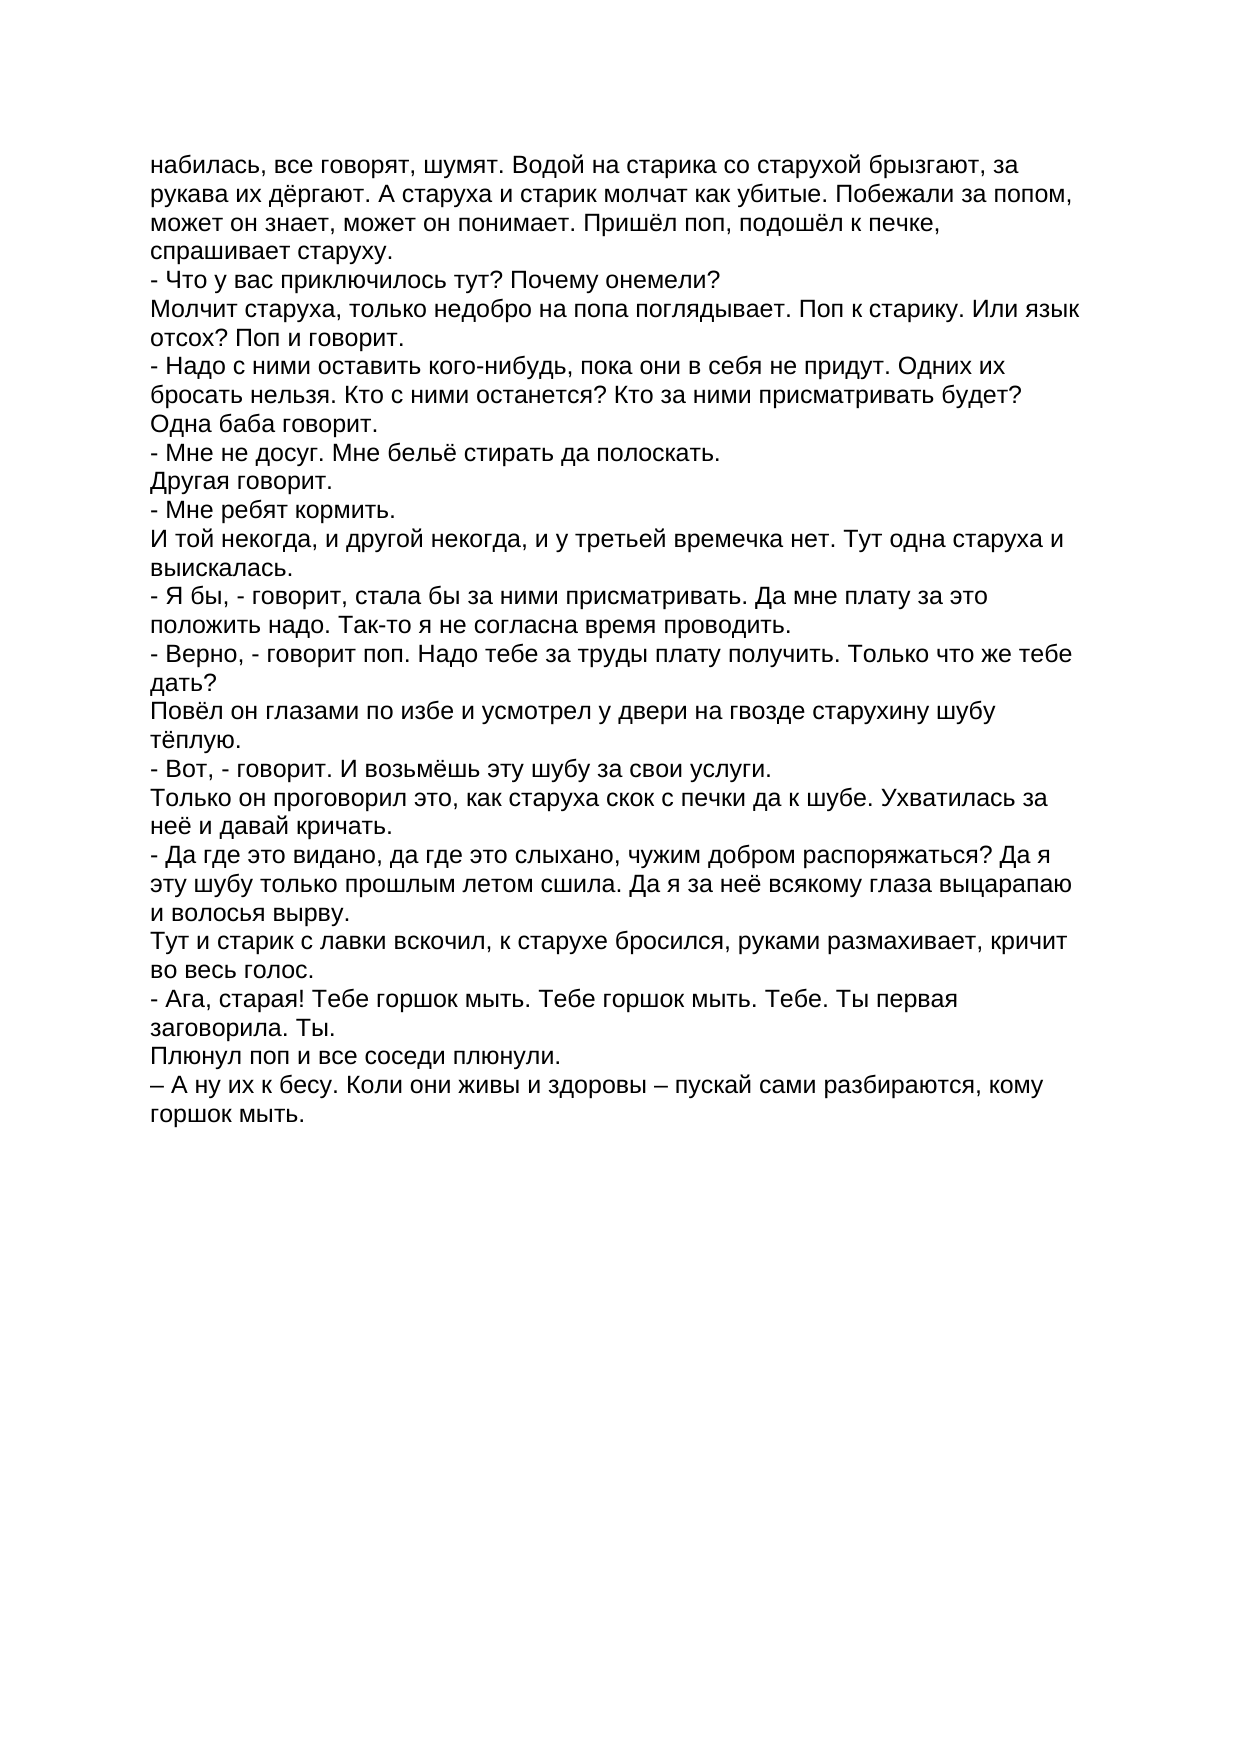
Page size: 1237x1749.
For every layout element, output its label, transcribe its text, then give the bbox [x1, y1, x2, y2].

text Повёл он глазами по избе и усмотрел у двери на гвозде старухину шубу тёплую. [150, 696, 1086, 754]
text Молчит старуха, только недобро на попа поглядывает. Поп к старику. Или язык отсох? Поп и говорит. [150, 294, 1086, 351]
text - Ага, старая! Тебе горшок мыть. Тебе горшок мыть. Тебе. Ты первая заговорила. Ты. [150, 984, 1086, 1041]
text Плюнул поп и все соседи плюнули. [150, 1041, 1086, 1070]
text Другая говорит. [150, 466, 1086, 495]
text - Что у вас приключилось тут? Почему онемели? [150, 265, 1086, 294]
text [150, 150, 1086, 265]
text - Надо с ними оставить кого-нибудь, пока они в себя не придут. Одних их бросать нельзя. Кто с ними останется? Кто за ними присматривать будет? [150, 351, 1086, 409]
text - Верно, - говорит поп. Надо тебе за труды плату получить. Только что же тебе дать? [150, 639, 1086, 696]
text - Да где это видано, да где это слыхано, чужим добром распоряжаться? Да я эту шубу только прошлым летом сшила. Да я за неё всякому глаза выцарапаю и волосья вырву. [150, 840, 1086, 926]
text – А ну их к бесу. Коли они живы и здоровы – пускай сами разбираются, кому горшок мыть. [150, 1070, 1086, 1127]
text Тут и старик с лавки вскочил, к старухе бросился, руками размахивает, кричит во весь голос. [150, 926, 1086, 984]
text И той некогда, и другой некогда, и у третьей времечка нет. Тут одна старуха и выискалась. [150, 524, 1086, 581]
text - Мне не досуг. Мне бельё стирать да полоскать. [150, 437, 1086, 466]
text - Мне ребят кормить. [150, 495, 1086, 524]
text Только он проговорил это, как старуха скок с печки да к шубе. Ухватилась за неё и давай кричать. [150, 782, 1086, 840]
text - Я бы, - говорит, стала бы за ними присматривать. Да мне плату за это положить надо. Так-то я не согласна время проводить. [150, 581, 1086, 639]
text Одна баба говорит. [150, 409, 1086, 437]
text - Вот, - говорит. И возьмёшь эту шубу за свои услуги. [150, 754, 1086, 782]
